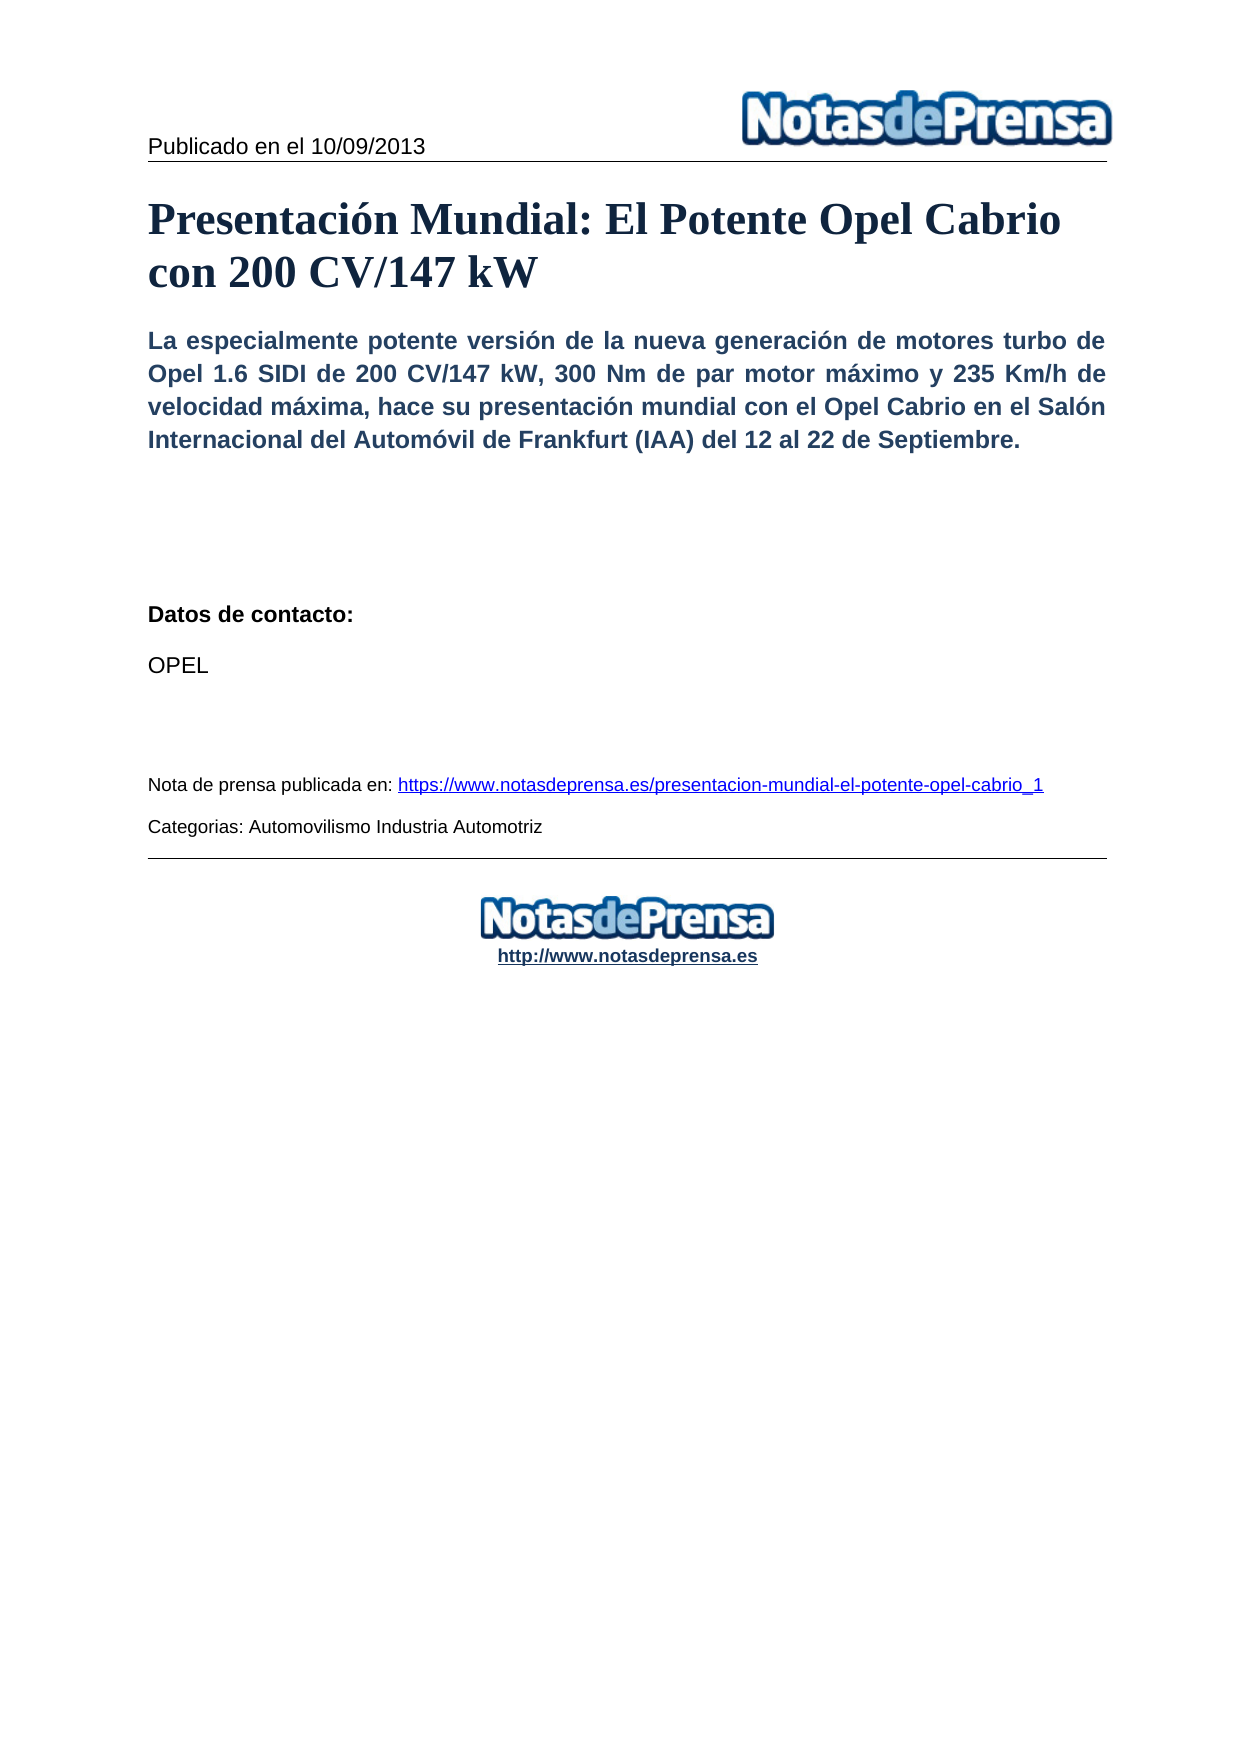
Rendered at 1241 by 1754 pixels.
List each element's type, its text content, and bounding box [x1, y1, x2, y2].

text Nota de prensa publicada en: https://www.notasdeprensa.es/presentacion-mundial-el-potente-opel-cabrio_1 [148, 773, 1107, 795]
text Categorias: Automovilismo Industria Automotriz [148, 816, 1107, 837]
picture [480, 895, 775, 941]
picture [742, 90, 1113, 148]
text OPEL [148, 652, 1063, 679]
text Datos de contacto: [148, 601, 1107, 628]
subtitle Presentación Mundial: El Potente Opel Cabrio con 200 CV/147 kW [148, 192, 1107, 297]
text Publicado en el 10/09/2013 [148, 133, 1107, 161]
text http://www.notasdeprensa.es [148, 945, 1107, 967]
subtitle La especialmente potente versión de la nueva generación de motores turbo de Opel 1.6 SIDI de 200 CV/147 kW, 300 Nm de par motor máximo y 235 Km/h de velocidad máxima, hace su presentación mundial con el Opel Cabrio en el Salón Internacional del Automóvil de Frankfurt (IAA) del 12 al 22 de Septiembre. [148, 326, 1107, 454]
